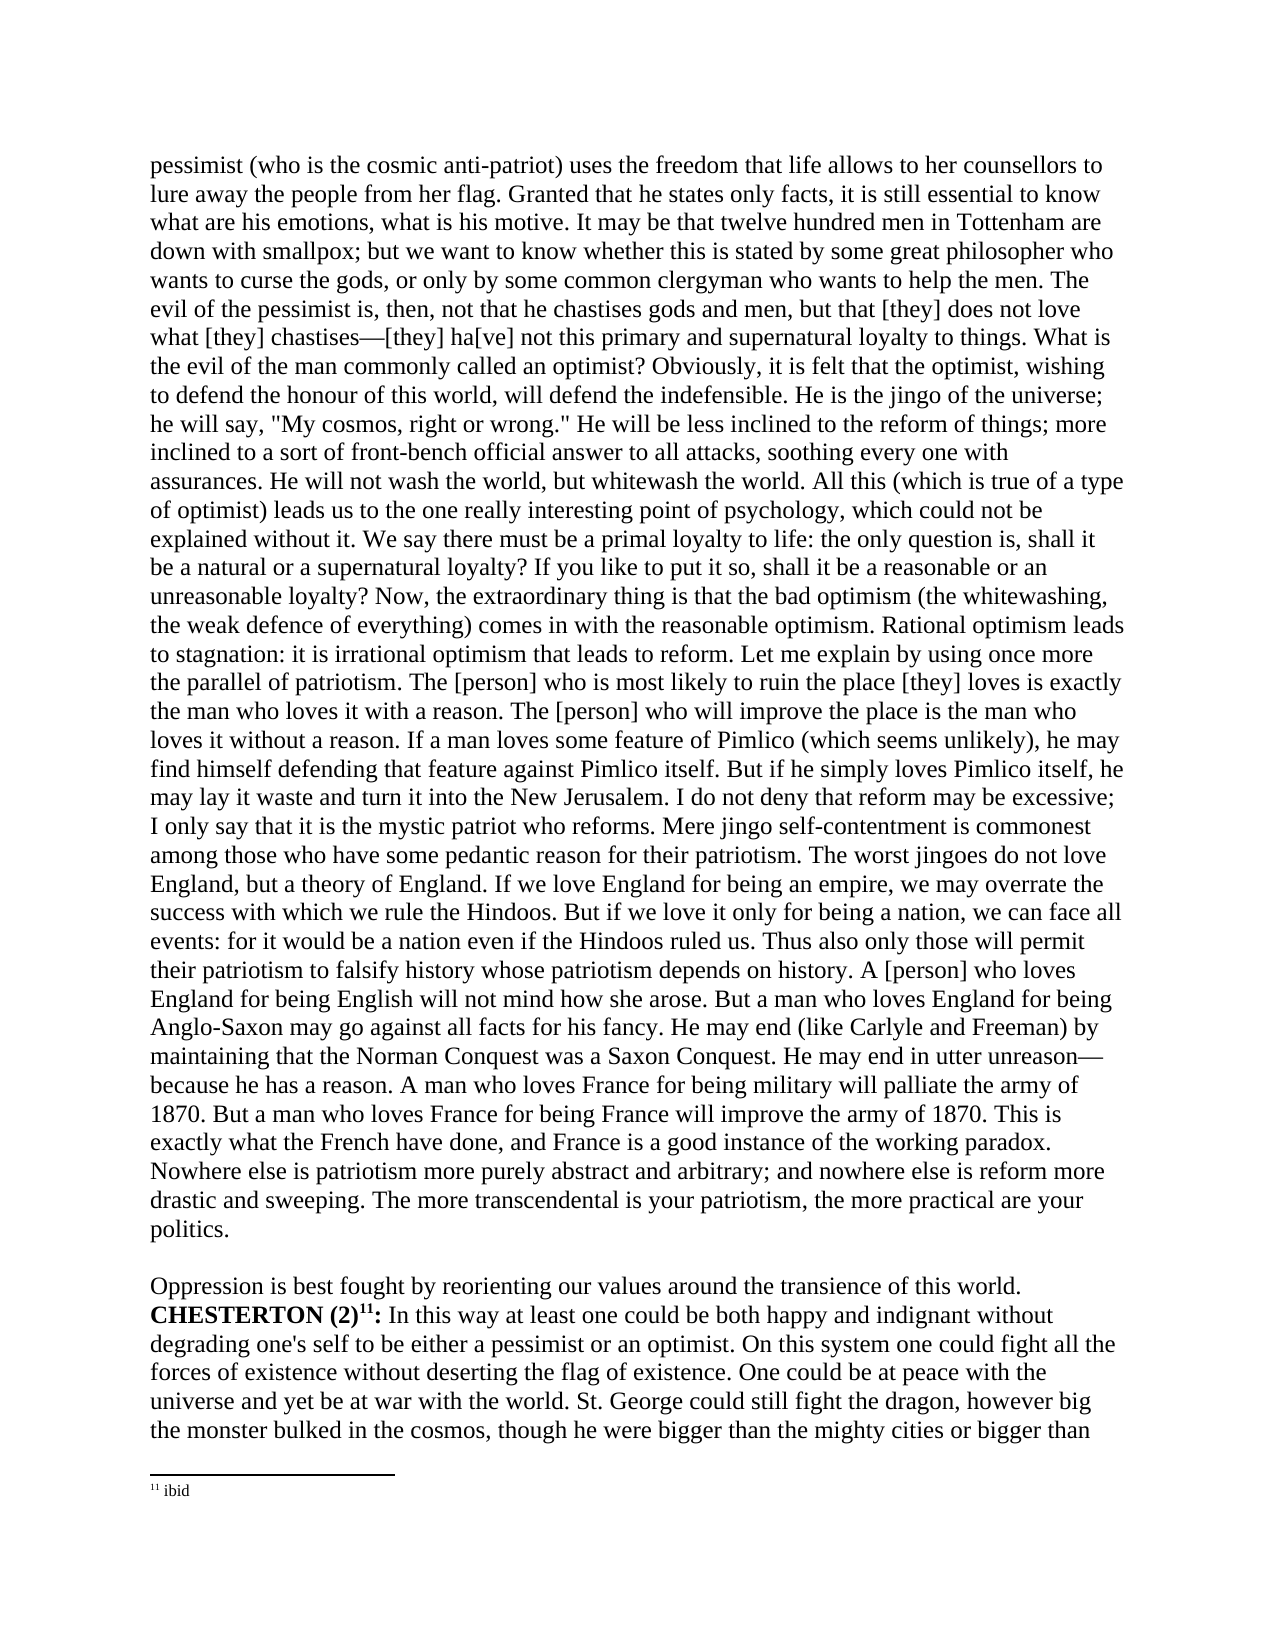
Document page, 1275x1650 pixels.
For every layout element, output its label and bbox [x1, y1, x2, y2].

text [150, 1271, 1125, 1444]
text [150, 150, 1125, 1242]
